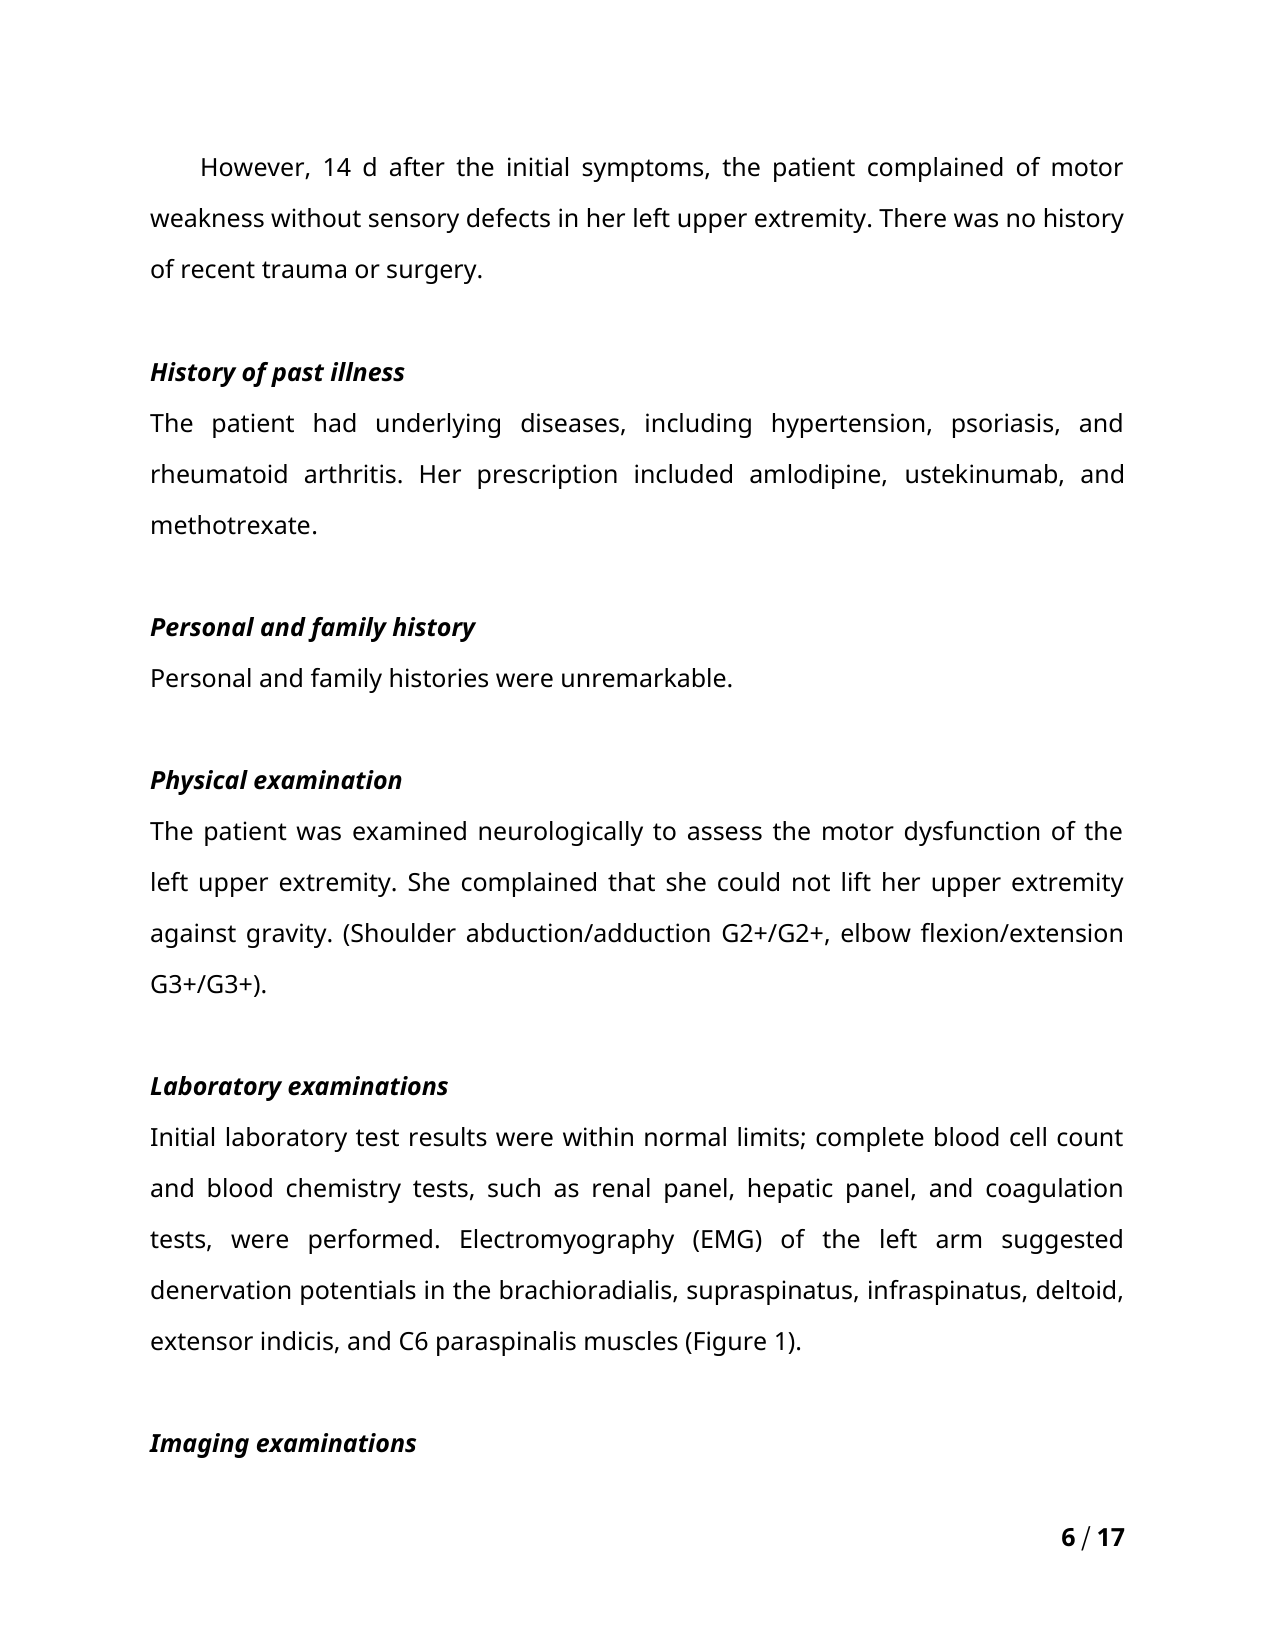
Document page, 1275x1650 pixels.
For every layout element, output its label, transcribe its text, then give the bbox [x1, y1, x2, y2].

text Personal and family histories were unremarkable. [150, 660, 1125, 694]
text The patient was examined neurologically to assess the motor dysfunction of the left upper extremity. She complained that she could not lift her upper extremity against gravity. (Shoulder abduction/adduction G2+/G2+, elbow flexion/extension G3+/G3+). [150, 813, 1125, 1001]
text Initial laboratory test results were within normal limits; complete blood cell count and blood chemistry tests, such as renal panel, hepatic panel, and coagulation tests, were performed. Electromyography (EMG) of the left arm suggested denervation potentials in the brachioradialis, supraspinatus, infraspinatus, deltoid, extensor indicis, and C6 paraspinalis muscles (Figure 1). [150, 1120, 1125, 1358]
text Imaging examinations [150, 1426, 1125, 1460]
text Personal and family history [150, 609, 1125, 643]
text However, 14 d after the initial symptoms, the patient complained of motor weakness without sensory defects in her left upper extremity. There was no history of recent trauma or surgery. [150, 150, 1125, 286]
text The patient had underlying diseases, including hypertension, psoriasis, and rheumatoid arthritis. Her prescription included amlodipine, ustekinumab, and methotrexate. [150, 405, 1125, 541]
text Laboratory examinations [150, 1069, 1125, 1103]
text Physical examination [150, 762, 1125, 797]
text History of past illness [150, 354, 1125, 388]
